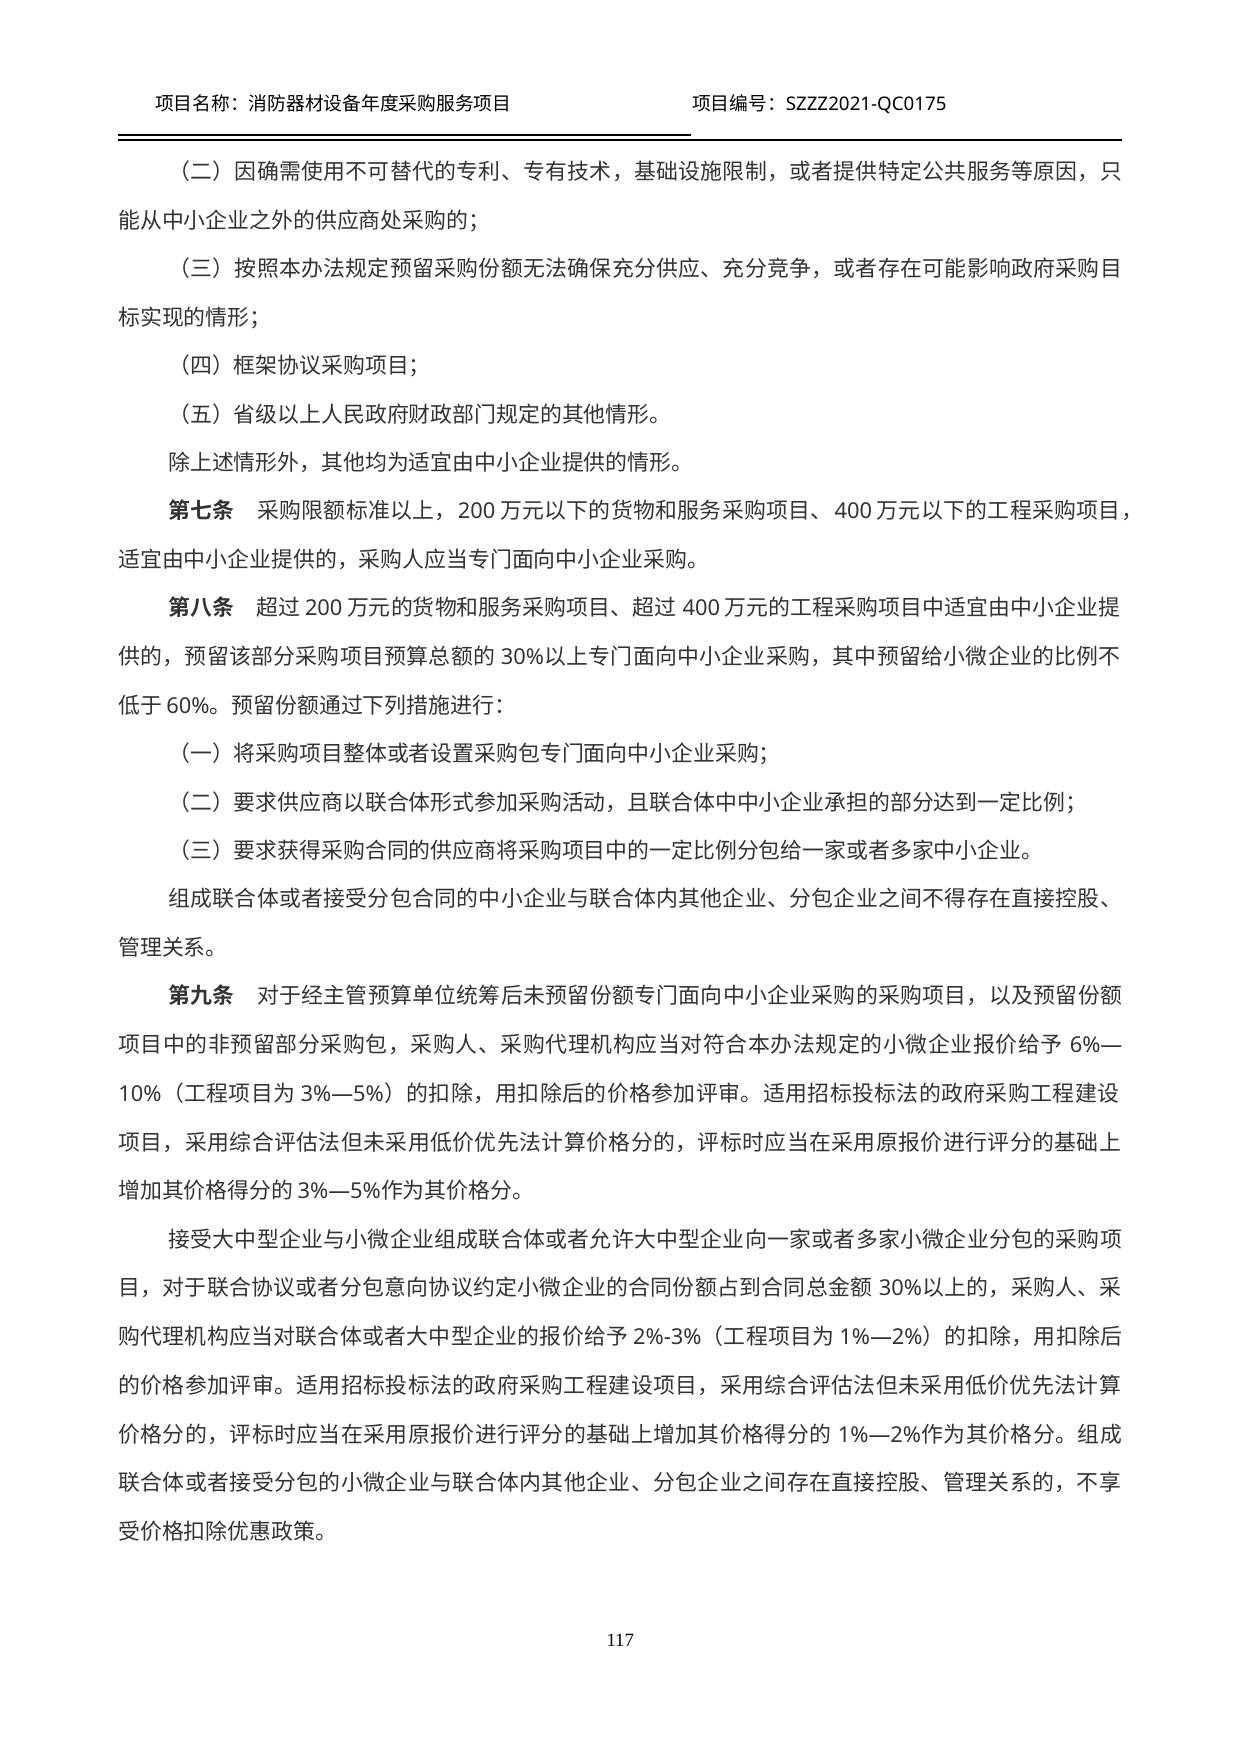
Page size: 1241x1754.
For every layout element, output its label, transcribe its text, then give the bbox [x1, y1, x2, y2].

text 第八条 超过200万元的货物和服务采购项目、超过400万元的工程采购项目中适宜由中小企业提供的，预留该部分采购项目预算总额的30%以上专门面向中小企业采购，其中预留给小微企业的比例不低于60%。预留份额通过下列措施进行： [118, 590, 1122, 720]
text 除上述情形外，其他均为适宜由中小企业提供的情形。 [118, 444, 1122, 477]
text （一）将采购项目整体或者设置采购包专门面向中小企业采购； [118, 736, 1122, 768]
text （三）按照本办法规定预留采购份额无法确保充分供应、充分竞争，或者存在可能影响政府采购目标实现的情形； [118, 251, 1122, 332]
text 第七条 采购限额标准以上，200万元以下的货物和服务采购项目、400万元以下的工程采购项目，适宜由中小企业提供的，采购人应当专门面向中小企业采购。 [118, 493, 1122, 574]
text （二）要求供应商以联合体形式参加采购活动，且联合体中中小企业承担的部分达到一定比例； [118, 784, 1122, 817]
text （四）框架协议采购项目； [118, 348, 1122, 380]
text （二）因确需使用不可替代的专利、专有技术，基础设施限制，或者提供特定公共服务等原因，只能从中小企业之外的供应商处采购的； [118, 154, 1122, 235]
text 第九条 对于经主管预算单位统筹后未预留份额专门面向中小企业采购的采购项目，以及预留份额项目中的非预留部分采购包，采购人、采购代理机构应当对符合本办法规定的小微企业报价给予6%—10%（工程项目为3%—5%）的扣除，用扣除后的价格参加评审。适用招标投标法的政府采购工程建设项目，采用综合评估法但未采用低价优先法计算价格分的，评标时应当在采用原报价进行评分的基础上增加其价格得分的3%—5%作为其价格分。 [118, 978, 1122, 1205]
text （三）要求获得采购合同的供应商将采购项目中的一定比例分包给一家或者多家中小企业。 [118, 832, 1122, 865]
text （五）省级以上人民政府财政部门规定的其他情形。 [118, 396, 1122, 429]
text 组成联合体或者接受分包合同的中小企业与联合体内其他企业、分包企业之间不得存在直接控股、管理关系。 [118, 881, 1122, 962]
text 接受大中型企业与小微企业组成联合体或者允许大中型企业向一家或者多家小微企业分包的采购项目，对于联合协议或者分包意向协议约定小微企业的合同份额占到合同总金额30%以上的，采购人、采购代理机构应当对联合体或者大中型企业的报价给予2%-3%（工程项目为1%—2%）的扣除，用扣除后的价格参加评审。适用招标投标法的政府采购工程建设项目，采用综合评估法但未采用低价优先法计算价格分的，评标时应当在采用原报价进行评分的基础上增加其价格得分的1%—2%作为其价格分。组成联合体或者接受分包的小微企业与联合体内其他企业、分包企业之间存在直接控股、管理关系的，不享受价格扣除优惠政策。 [118, 1221, 1122, 1546]
